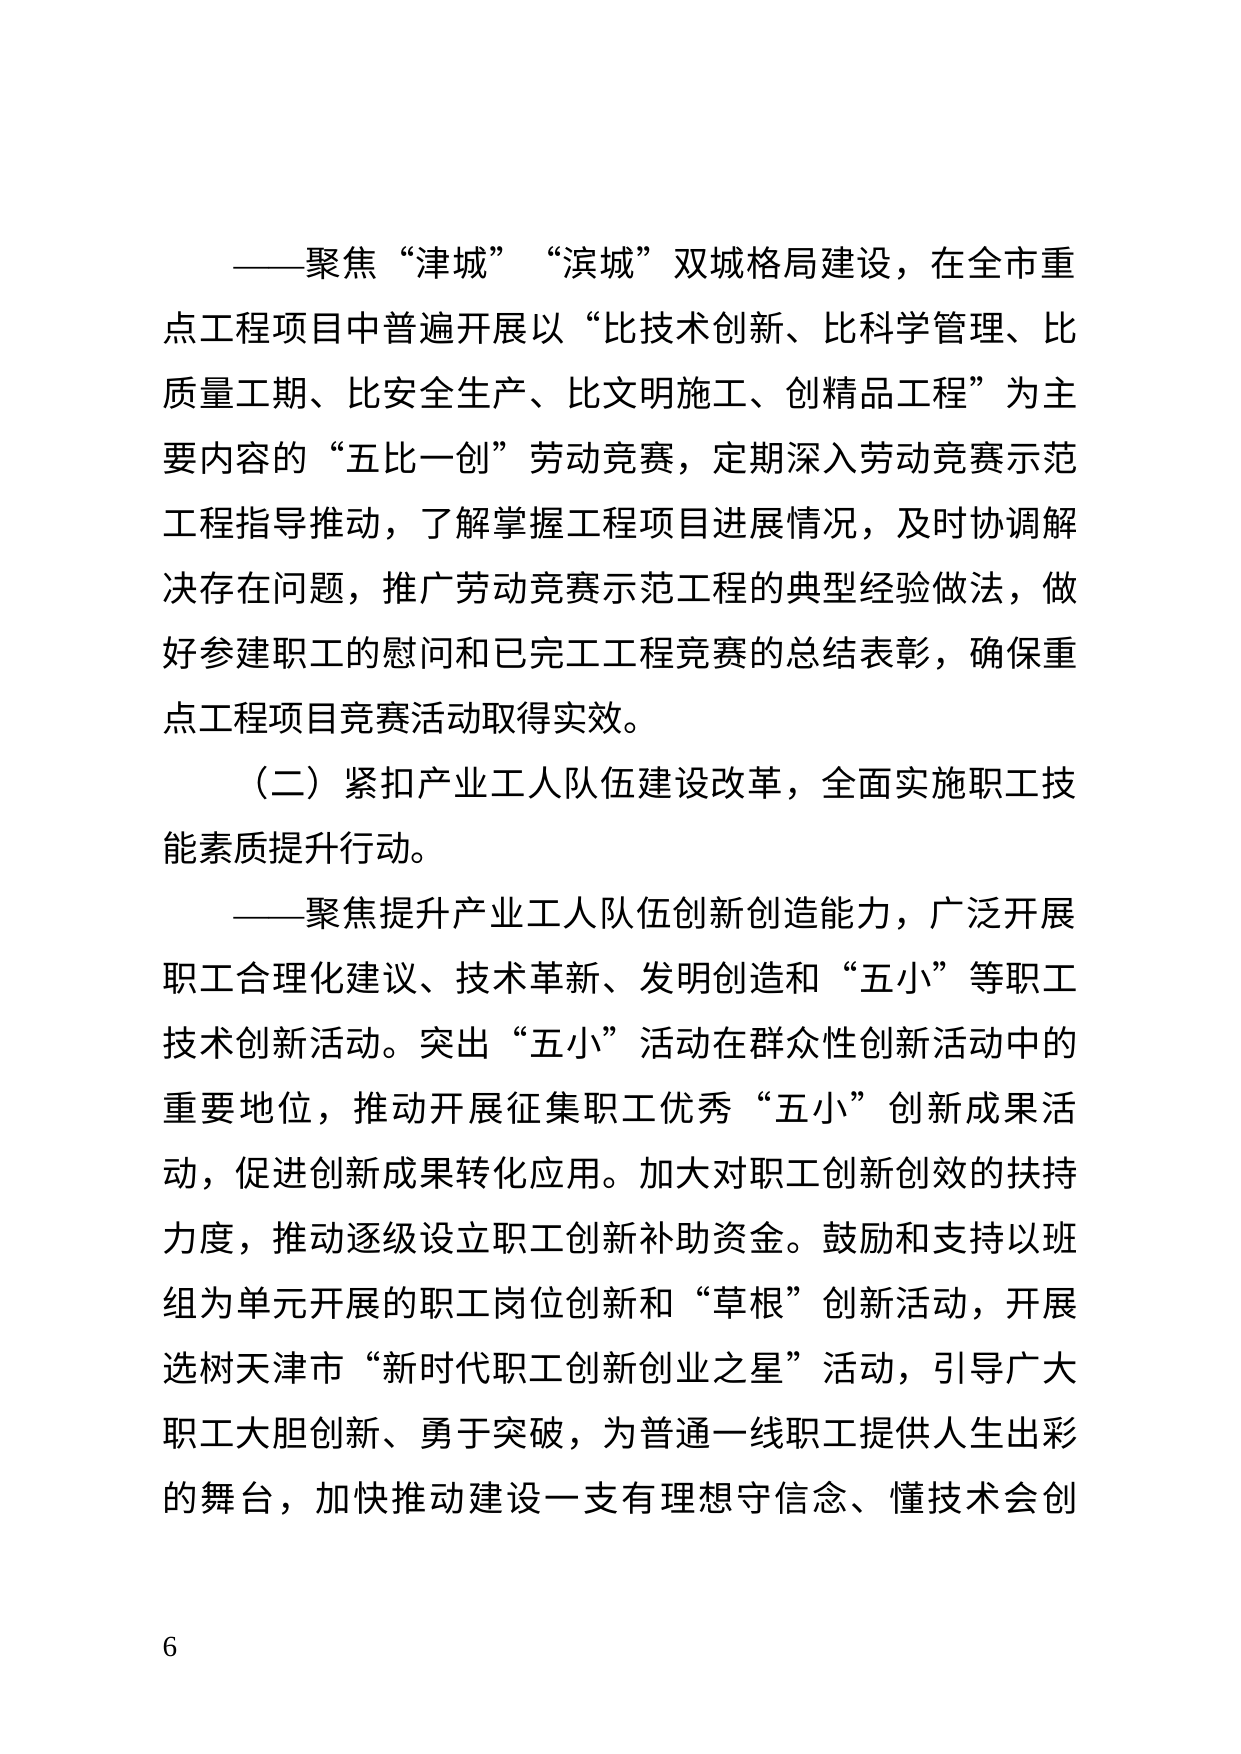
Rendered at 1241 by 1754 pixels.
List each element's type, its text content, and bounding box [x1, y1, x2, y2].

text ——聚焦“津城”“滨城”双城格局建设，在全市重点工程项目中普遍开展以“比技术创新、比科学管理、比质量工期、比安全生产、比文明施工、创精品工程”为主要内容的“五比一创”劳动竞赛，定期深入劳动竞赛示范工程指导推动，了解掌握工程项目进展情况，及时协调解决存在问题，推广劳动竞赛示范工程的典型经验做法，做好参建职工的慰问和已完工工程竞赛的总结表彰，确保重点工程项目竞赛活动取得实效。 [162, 228, 1078, 748]
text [162, 878, 1078, 1528]
text （二）紧扣产业工人队伍建设改革，全面实施职工技能素质提升行动。 [162, 748, 1078, 878]
